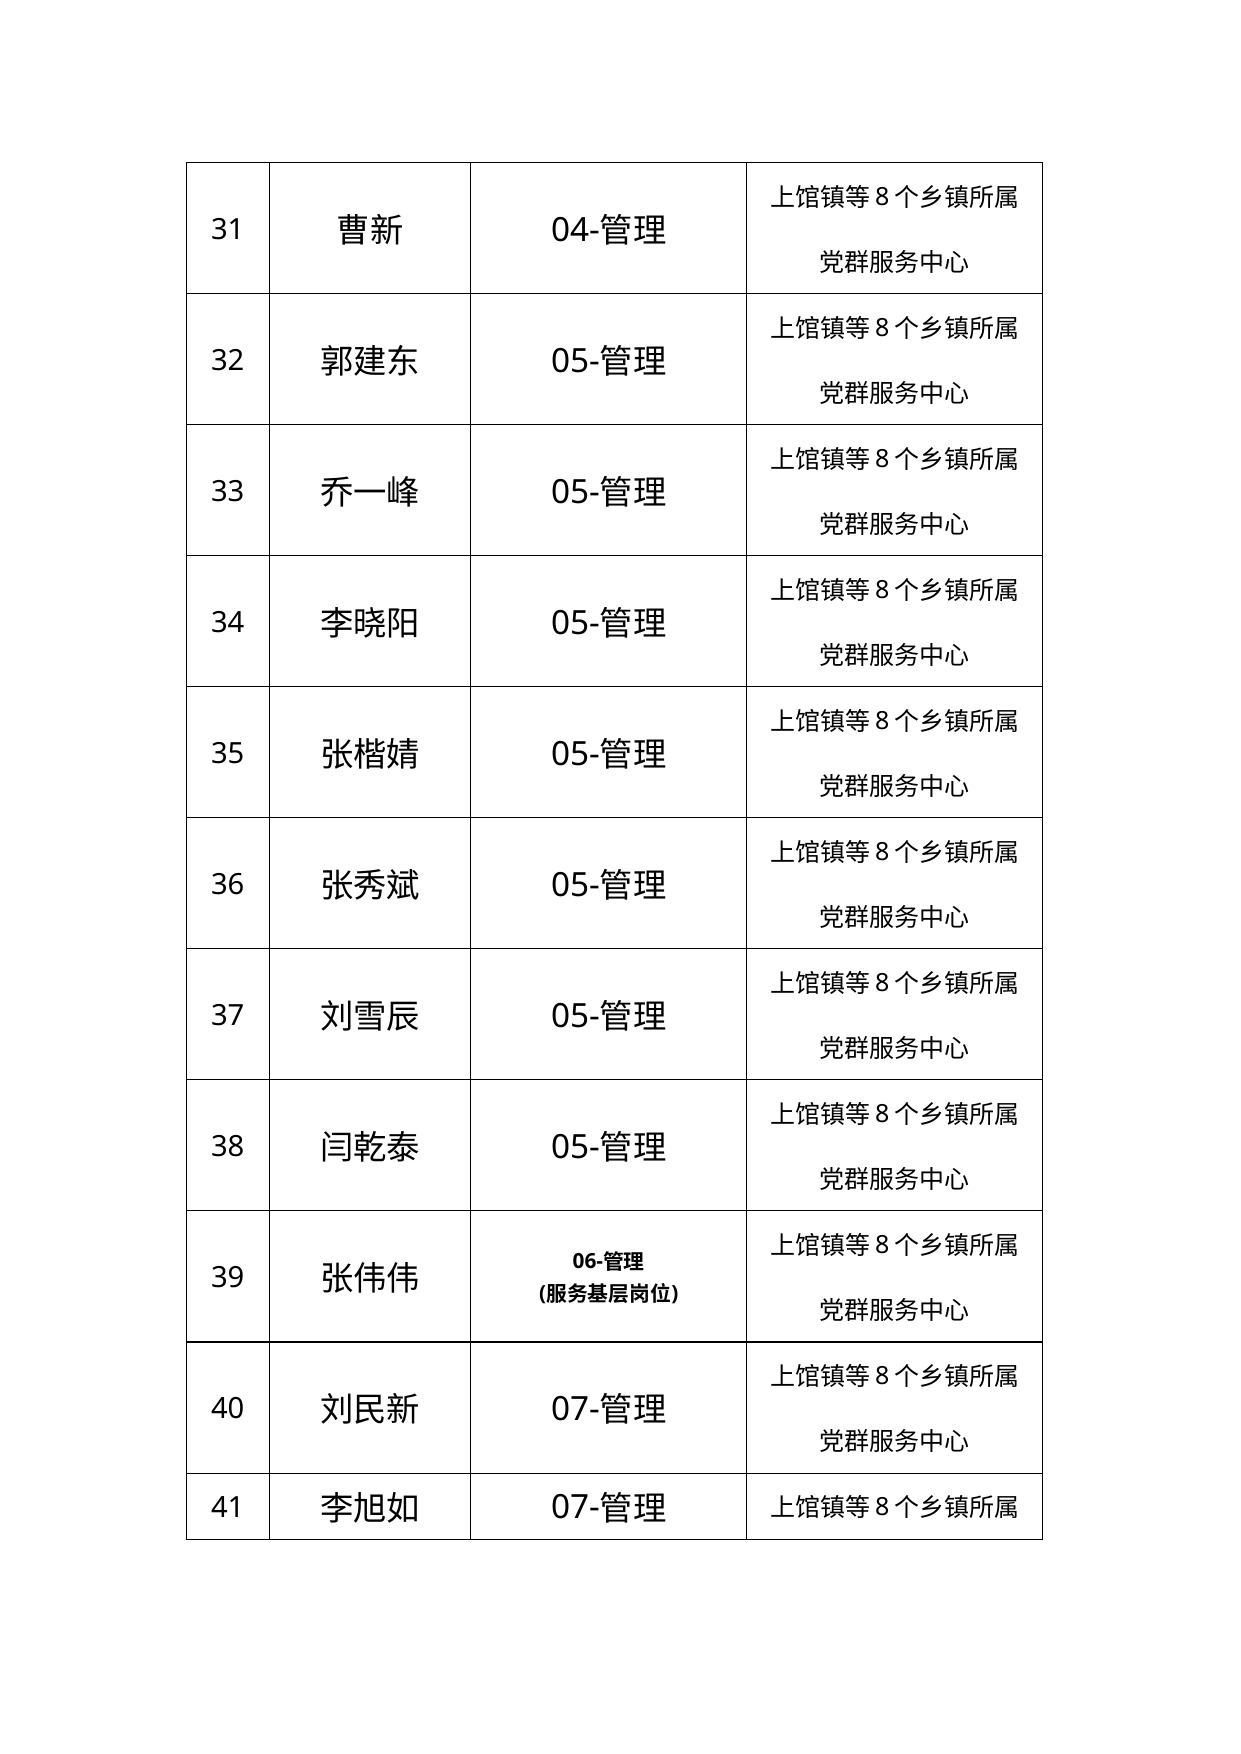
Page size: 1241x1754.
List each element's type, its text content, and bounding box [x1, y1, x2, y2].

table_cell 32 [187, 294, 269, 424]
table_cell 31 [187, 163, 269, 293]
table_cell 上馆镇等8个乡镇所属 党群服务中心 [747, 163, 1042, 293]
table_cell 35 [187, 687, 269, 817]
table_cell 上馆镇等8个乡镇所属 党群服务中心 [747, 1080, 1042, 1210]
table_cell 05-管理 [471, 1080, 746, 1210]
table_cell 40 [187, 1343, 269, 1472]
table_cell 41 [187, 1474, 269, 1538]
table_cell 李晓阳 [270, 556, 470, 686]
table_cell 李旭如 [270, 1474, 470, 1538]
table_cell 上馆镇等8个乡镇所属 党群服务中心 [747, 1474, 1042, 1538]
table_cell 04-管理 [471, 163, 746, 293]
table_cell 38 [187, 1080, 269, 1210]
table_cell 06-管理 (服务基层岗位) [471, 1211, 746, 1341]
table_cell 上馆镇等8个乡镇所属 党群服务中心 [747, 294, 1042, 424]
table_cell 上馆镇等8个乡镇所属 党群服务中心 [747, 425, 1042, 555]
table_cell 刘雪辰 [270, 949, 470, 1079]
table_cell 上馆镇等8个乡镇所属 党群服务中心 [747, 1211, 1042, 1341]
table_cell 07-管理 [471, 1343, 746, 1472]
table_cell 37 [187, 949, 269, 1079]
table_cell 05-管理 [471, 818, 746, 948]
table_cell 39 [187, 1211, 269, 1341]
table_cell 上馆镇等8个乡镇所属 党群服务中心 [747, 687, 1042, 817]
table_cell 乔一峰 [270, 425, 470, 555]
table_cell 上馆镇等8个乡镇所属 党群服务中心 [747, 818, 1042, 948]
table_cell 05-管理 [471, 425, 746, 555]
table_cell 05-管理 [471, 294, 746, 424]
table_cell 05-管理 [471, 949, 746, 1079]
table_cell 05-管理 [471, 556, 746, 686]
table_cell 张楷婧 [270, 687, 470, 817]
table_cell 郭建东 [270, 294, 470, 424]
table_cell 张伟伟 [270, 1211, 470, 1341]
table_cell 05-管理 [471, 687, 746, 817]
table_cell 上馆镇等8个乡镇所属 党群服务中心 [747, 556, 1042, 686]
table_cell 张秀斌 [270, 818, 470, 948]
table_cell 曹新 [270, 163, 470, 293]
table_cell 刘民新 [270, 1343, 470, 1472]
table_cell 34 [187, 556, 269, 686]
table_cell 上馆镇等8个乡镇所属 党群服务中心 [747, 949, 1042, 1079]
table_cell 上馆镇等8个乡镇所属 党群服务中心 [747, 1343, 1042, 1472]
table_cell 07-管理 [471, 1474, 746, 1538]
table_cell 36 [187, 818, 269, 948]
table_cell 闫乾泰 [270, 1080, 470, 1210]
table_cell 33 [187, 425, 269, 555]
